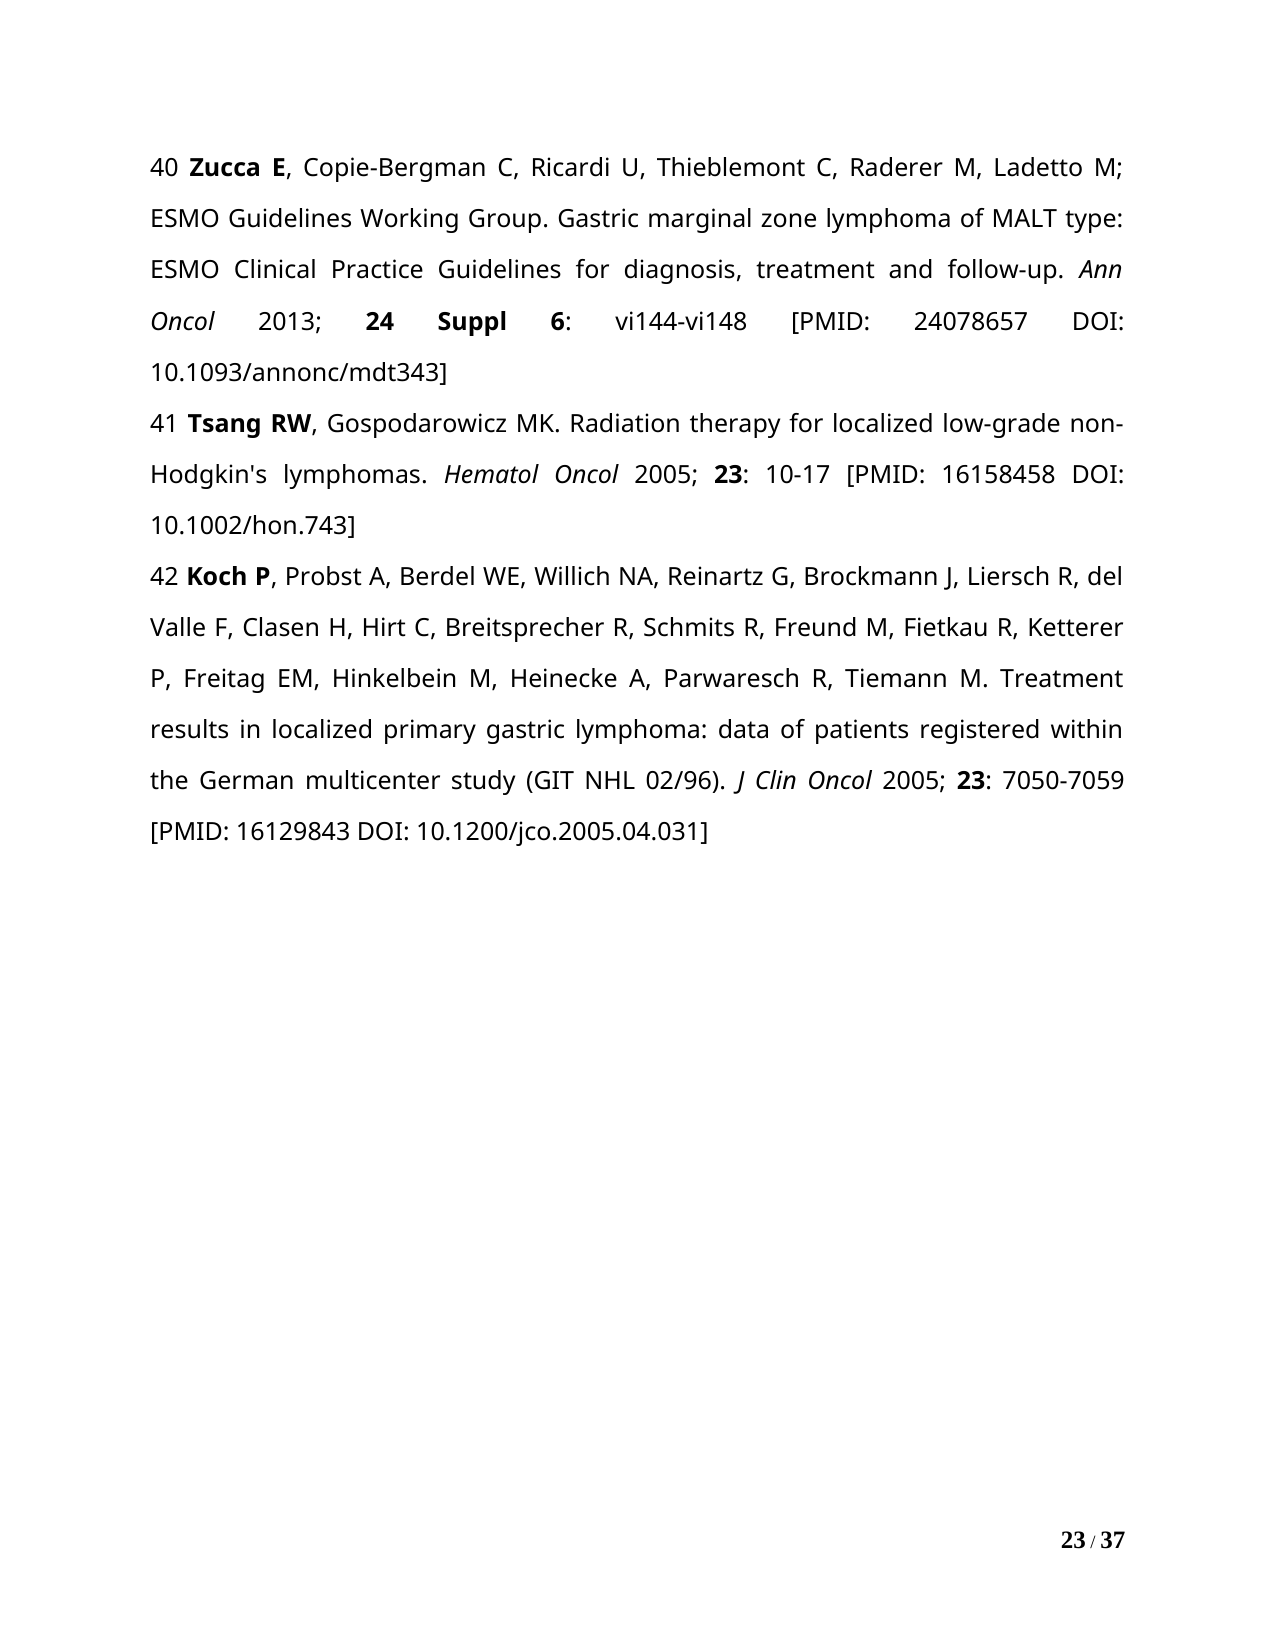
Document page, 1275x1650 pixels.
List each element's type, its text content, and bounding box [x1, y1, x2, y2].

text 41 Tsang RW, Gospodarowicz MK. Radiation therapy for localized low-grade non-Hodgkin's lymphomas. Hematol Oncol 2005; 23: 10-17 [PMID: 16158458 DOI: 10.1002/hon.743] [150, 405, 1125, 541]
text 40 Zucca E, Copie-Bergman C, Ricardi U, Thieblemont C, Raderer M, Ladetto M; ESMO Guidelines Working Group. Gastric marginal zone lymphoma of MALT type: ESMO Clinical Practice Guidelines for diagnosis, treatment and follow-up. Ann Oncol 2013; 24 Suppl 6: vi144-vi148 [PMID: 24078657 DOI: 10.1093/annonc/mdt343] [150, 150, 1125, 388]
text 42 Koch P, Probst A, Berdel WE, Willich NA, Reinartz G, Brockmann J, Liersch R, del Valle F, Clasen H, Hirt C, Breitsprecher R, Schmits R, Freund M, Fietkau R, Ketterer P, Freitag EM, Hinkelbein M, Heinecke A, Parwaresch R, Tiemann M. Treatment results in localized primary gastric lymphoma: data of patients registered within the German multicenter study (GIT NHL 02/96). J Clin Oncol 2005; 23: 7050-7059 [PMID: 16129843 DOI: 10.1200/jco.2005.04.031] [150, 558, 1125, 848]
